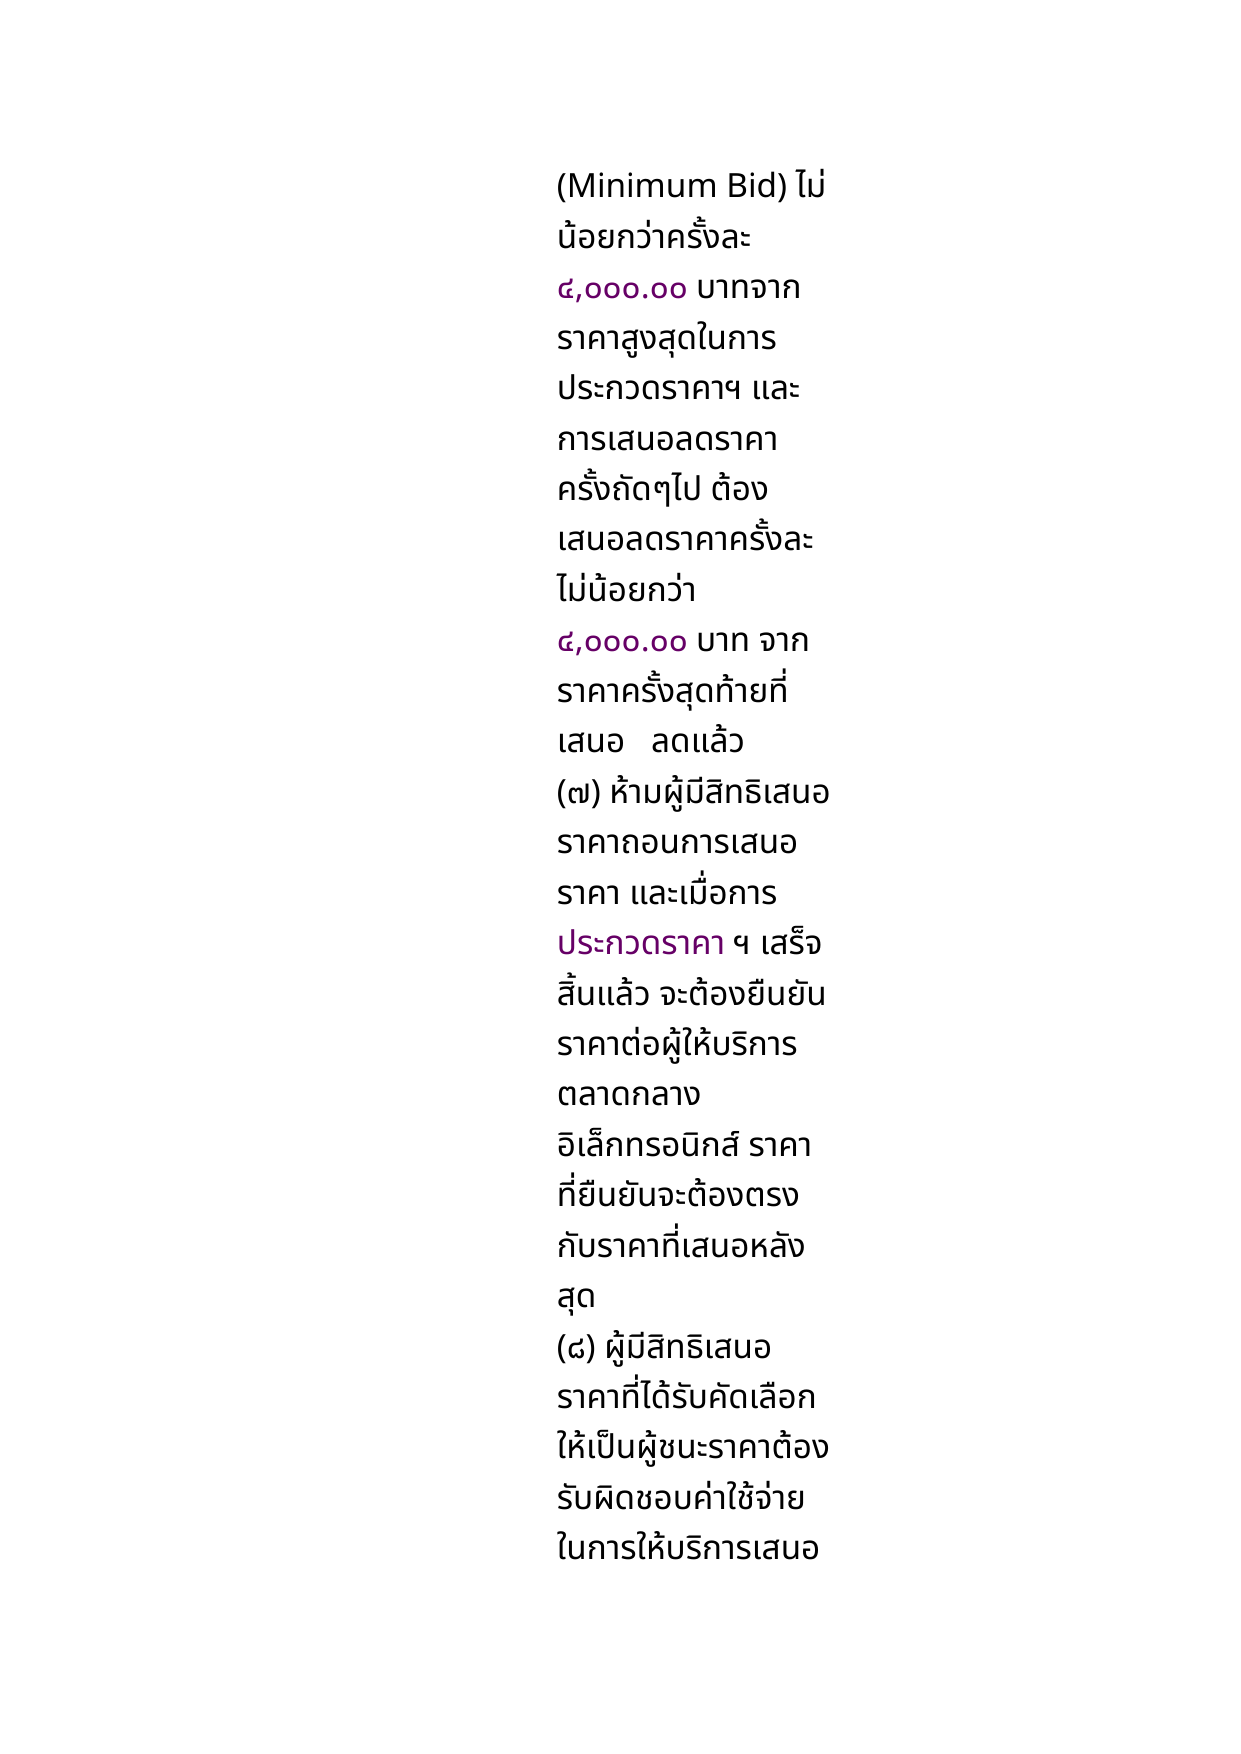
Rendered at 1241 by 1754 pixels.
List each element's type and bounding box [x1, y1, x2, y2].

table_header [0, 133, 1240, 1575]
